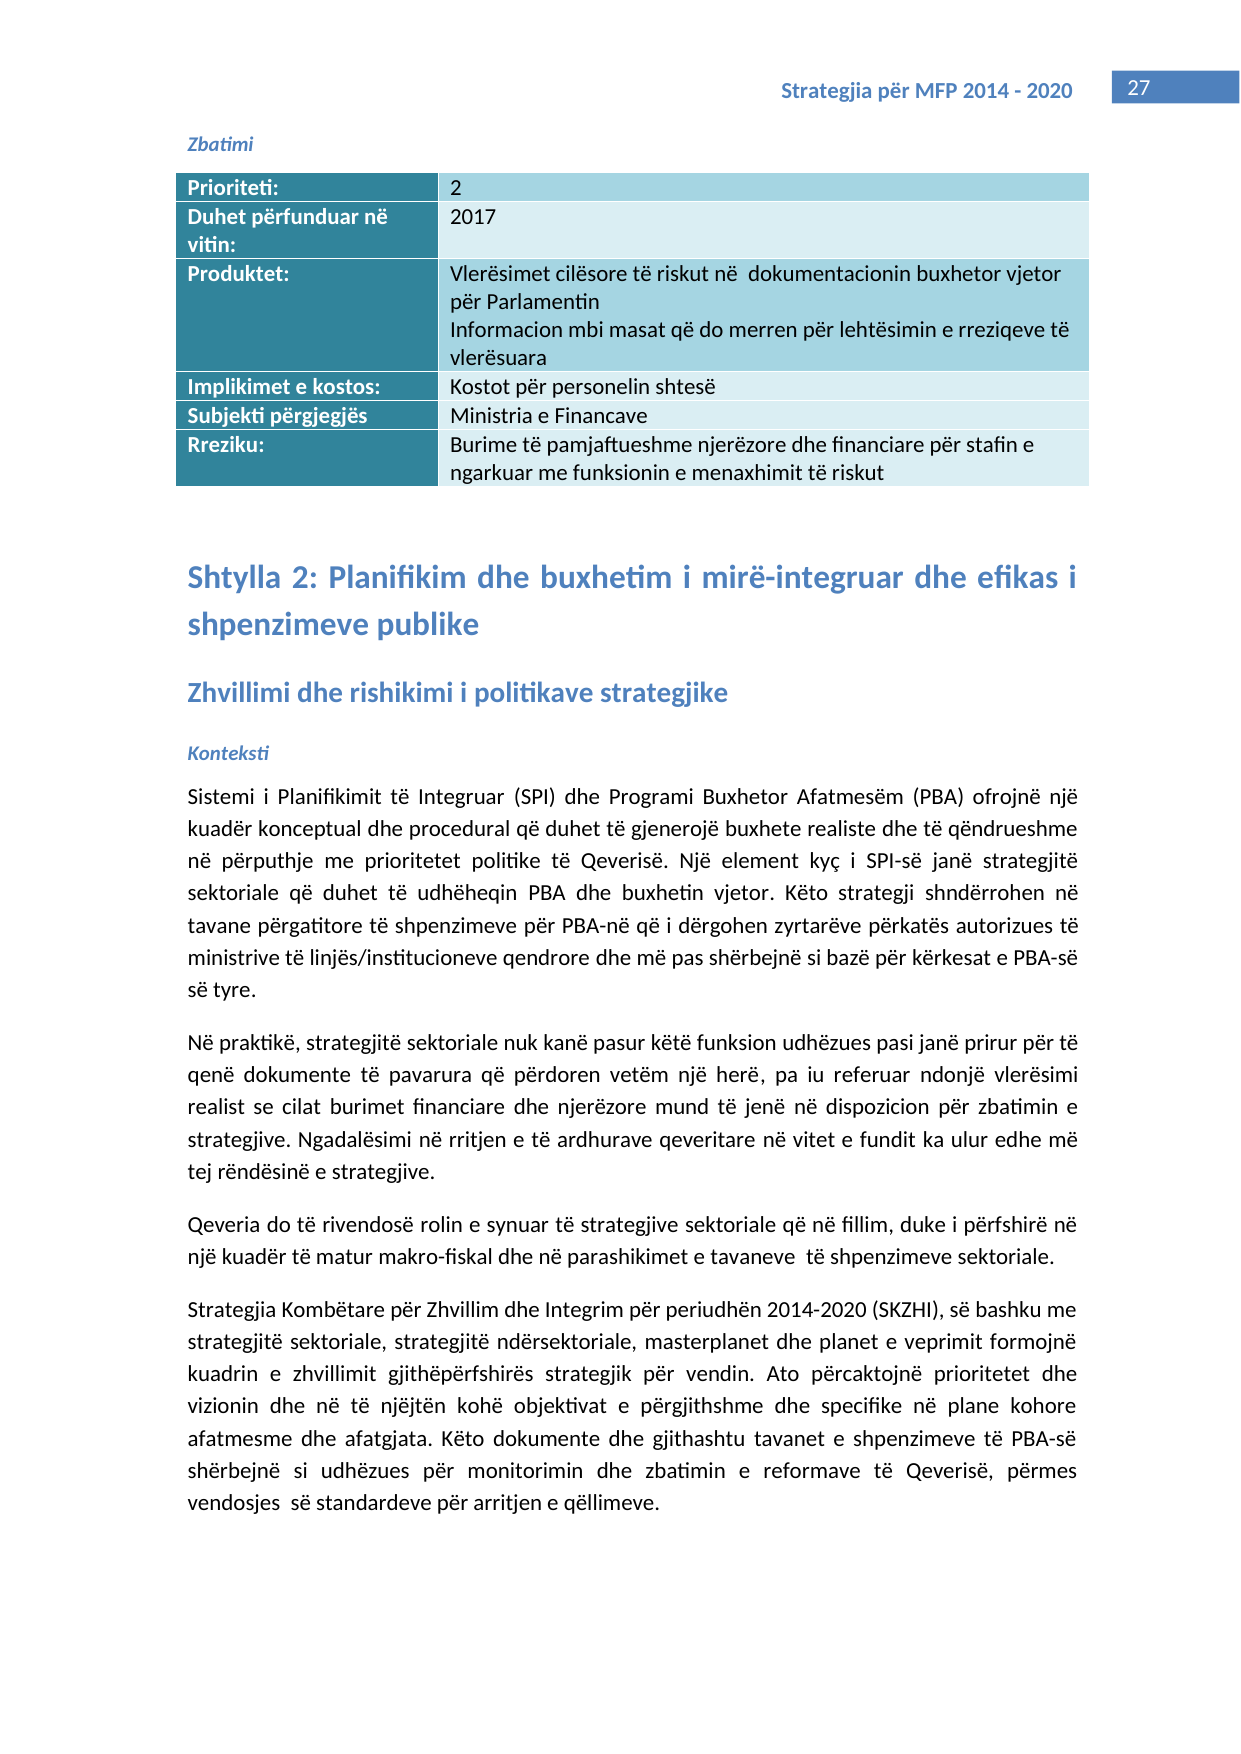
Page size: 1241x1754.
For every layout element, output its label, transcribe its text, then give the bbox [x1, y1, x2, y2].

subtitle Zhvillimi dhe rishikimi i politikave strategjike [187, 674, 1078, 710]
subtitle Zbatimi [187, 131, 1078, 156]
text Strategjia Kombëtare për Zhvillim dhe Integrim për periudhën 2014-2020 (SKZHI), së bashku me strategjitë sektoriale, strategjitë ndërsektoriale, masterplanet dhe planet e veprimit formojnë kuadrin e zhvillimit gjithëpërfshirës strategjik për vendin. Ato përcaktojnë prioritetet dhe vizionin dhe në të njëjtën kohë objektivat e përgjithshme dhe specifike në plane kohore afatmesme dhe afatgjata. Këto dokumente dhe gjithashtu tavanet e shpenzimeve të PBA-së shërbejnë si udhëzues për monitorimin dhe zbatimin e reformave të Qeverisë, përmes vendosjes së standardeve për arritjen e qëllimeve. [187, 1295, 1078, 1516]
table_cell Produktet: [176, 259, 438, 371]
table_cell Rreziku: [176, 430, 438, 486]
text Qeveria do të rivendosë rolin e synuar të strategjive sektoriale që në fillim, duke i përfshirë në një kuadër të matur makro-fiskal dhe në parashikimet e tavaneve të shpenzimeve sektoriale. [187, 1210, 1078, 1270]
text Sistemi i Planifikimit të Integruar (SPI) dhe Programi Buxhetor Afatmesëm (PBA) ofrojnë një kuadër konceptual dhe procedural që duhet të gjenerojë buxhete realiste dhe të qëndrueshme në përputhje me prioritetet politike të Qeverisë. Një element kyç i SPI-së janë strategjitë sektoriale që duhet të udhëheqin PBA dhe buxhetin vjetor. Këto strategji shndërrohen në tavane përgatitore të shpenzimeve për PBA-në që i dërgohen zyrtarëve përkatës autorizues të ministrive të linjës/institucioneve qendrore dhe më pas shërbejnë si bazë për kërkesat e PBA-së së tyre. [187, 782, 1078, 1003]
table_cell Implikimet e kostos: [176, 372, 438, 400]
table_cell Vlerësimet cilësore të riskut në dokumentacionin buxhetor vjetor për Parlamentin Informacion mbi masat që do merren për lehtësimin e rreziqeve të vlerësuara [439, 259, 1089, 371]
table_header 2 [439, 173, 1089, 201]
text Në praktikë, strategjitë sektoriale nuk kanë pasur këtë funksion udhëzues pasi janë prirur për të qenë dokumente të pavarura që përdoren vetëm një herë, pa iu referuar ndonjë vlerësimi realist se cilat burimet financiare dhe njerëzore mund të jenë në dispozicion për zbatimin e strategjive. Ngadalësimi në rritjen e të ardhurave qeveritare në vitet e fundit ka ulur edhe më tej rëndësinë e strategjive. [187, 1028, 1078, 1185]
table_cell Burime të pamjaftueshme njerëzore dhe financiare për stafin e ngarkuar me funksionin e menaxhimit të riskut [439, 430, 1089, 486]
table_cell Duhet përfunduar në vitin: [176, 202, 438, 258]
subtitle Konteksti [187, 740, 1078, 766]
table_header Prioriteti: [176, 173, 438, 201]
table_cell Ministria e Financave [439, 401, 1089, 429]
table_cell 2017 [439, 202, 1089, 258]
subtitle Shtylla 2: Planifikim dhe buxhetim i mirë-integruar dhe efikas i shpenzimeve publike [187, 556, 1078, 643]
table_cell Kostot për personelin shtesë [439, 372, 1089, 400]
table_cell Subjekti përgjegjës [176, 401, 438, 429]
